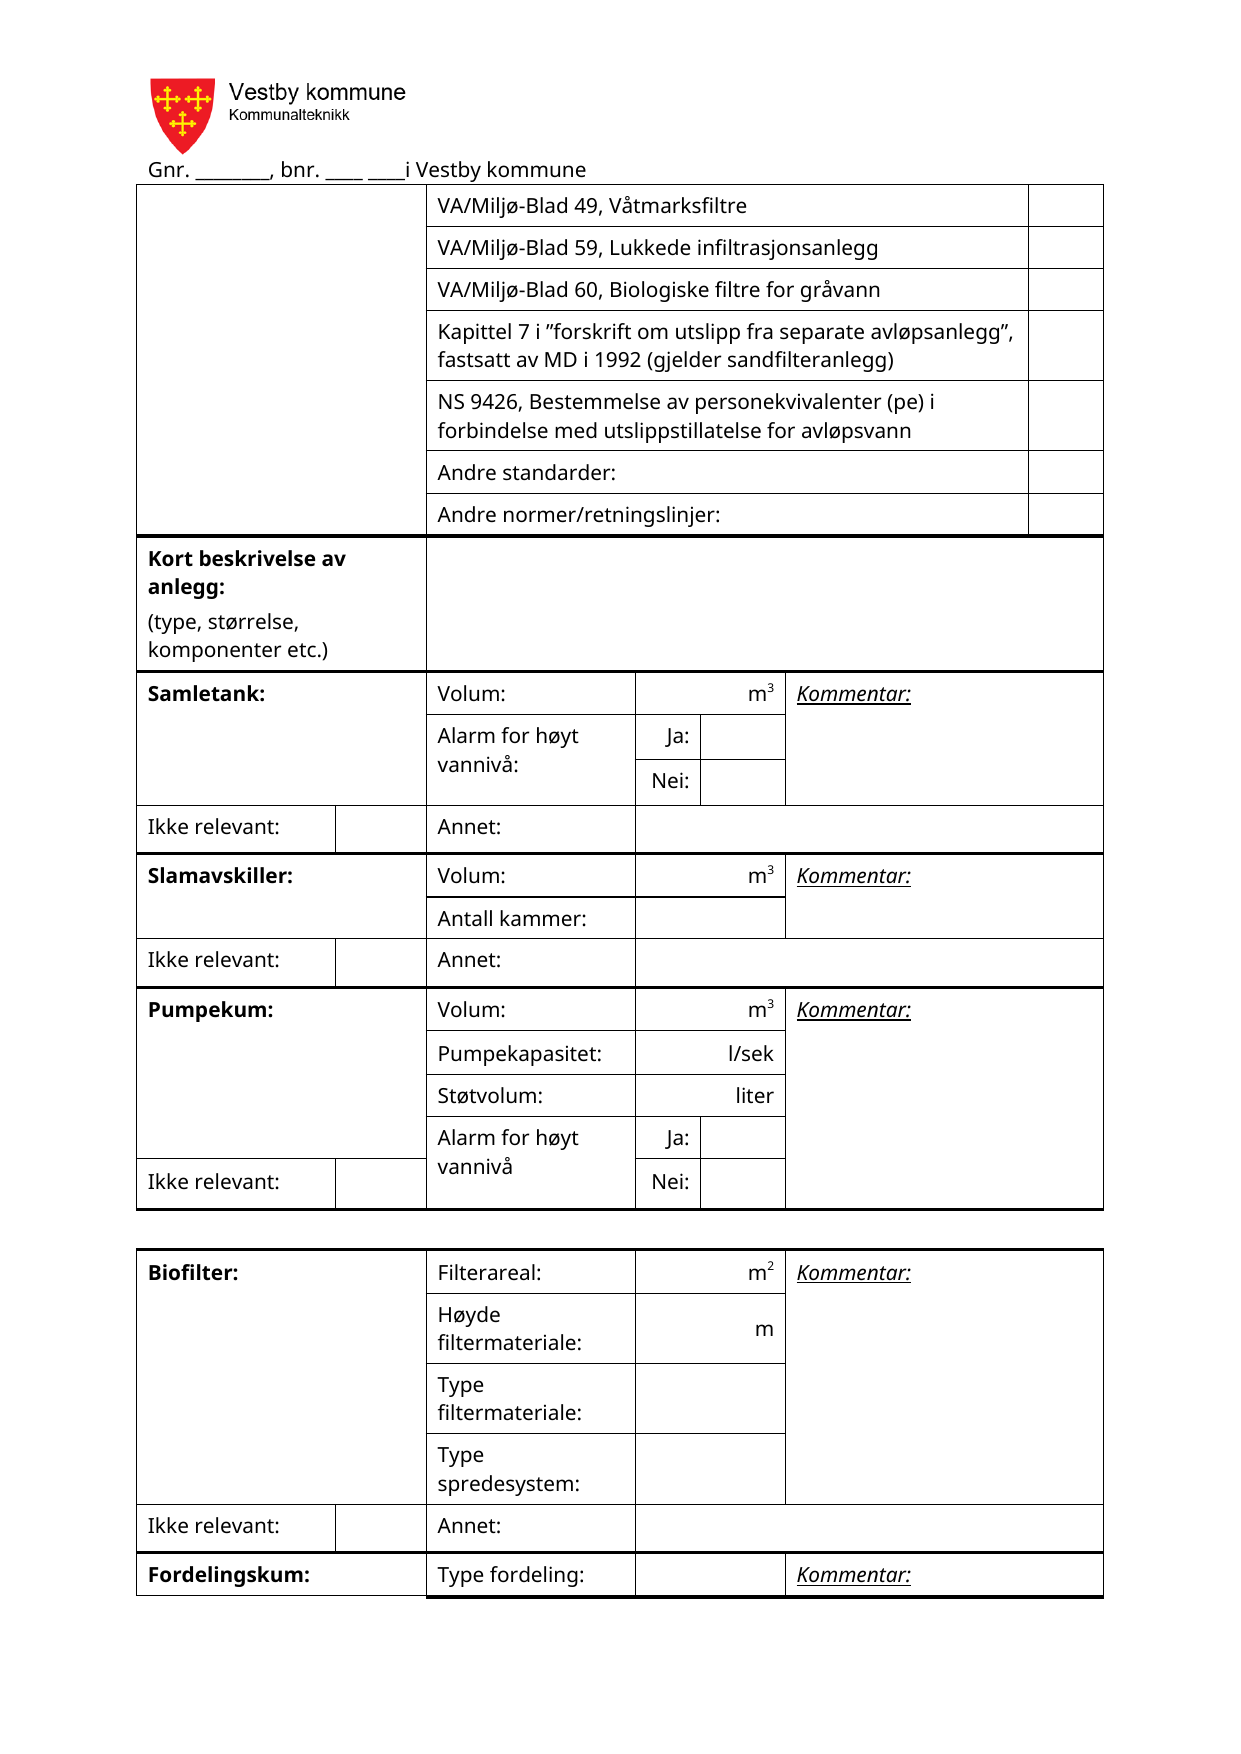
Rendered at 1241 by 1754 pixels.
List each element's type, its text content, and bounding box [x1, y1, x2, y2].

table_header Biofilter: [137, 1251, 426, 1504]
table_cell [1029, 494, 1103, 534]
table_cell [1029, 227, 1103, 268]
table_cell Annet: [427, 1505, 635, 1551]
table_cell Type filtermateriale: [427, 1364, 635, 1433]
table_cell Andre normer/retningslinjer: [427, 494, 1028, 534]
table_cell m3 [636, 673, 785, 714]
table_header m2 [636, 1251, 785, 1292]
table_cell Antall kammer: [427, 898, 635, 938]
table_cell Ja: [636, 715, 700, 759]
table_cell [636, 806, 1103, 852]
table_cell [336, 1159, 426, 1208]
table_cell [336, 939, 426, 986]
table_cell [636, 1434, 785, 1504]
table_cell [336, 1505, 426, 1551]
table_cell Nei: [636, 1159, 700, 1208]
table_cell Ikke relevant: [137, 806, 335, 852]
table_cell Kapittel 7 i ”forskrift om utslipp fra separate avløpsanlegg”, fastsatt av MD i 1992 (gjelder sandfilteranlegg) [427, 311, 1028, 380]
table_cell VA/Miljø-Blad 59, Lukkede infiltrasjonsanlegg [427, 227, 1028, 268]
table_cell m3 [636, 855, 785, 896]
table_cell Samletank: [137, 673, 426, 805]
table_cell Ikke relevant: [137, 939, 335, 986]
table_cell Type fordeling: [427, 1554, 635, 1595]
table_cell Ja: [636, 1117, 700, 1158]
table_cell [636, 1505, 1103, 1551]
table_cell Kommentar: [786, 855, 1103, 938]
table_cell Fordelingskum: [137, 1554, 426, 1595]
table_cell VA/Miljø-Blad 60, Biologiske filtre for gråvann [427, 269, 1028, 309]
table_cell [636, 939, 1103, 986]
picture [147, 73, 409, 156]
table_cell [636, 1364, 785, 1433]
table_cell Volum: [427, 855, 635, 896]
table_cell [636, 898, 785, 938]
table_cell Ikke relevant: [137, 1159, 335, 1208]
table_cell Alarm for høyt vannivå [427, 1117, 635, 1208]
table_cell Pumpekapasitet: [427, 1031, 635, 1074]
table_cell [1029, 269, 1103, 309]
table_cell [701, 715, 785, 759]
table_cell [336, 806, 426, 852]
table_cell m [636, 1294, 785, 1363]
table_cell Alarm for høyt vannivå: [427, 715, 635, 805]
table_cell [1029, 311, 1103, 380]
table_cell [636, 1554, 785, 1595]
table_cell Annet: [427, 939, 635, 986]
table_cell [1029, 381, 1103, 450]
table_cell Slamavskiller: [137, 855, 426, 938]
table_cell Andre standarder: [427, 451, 1028, 492]
table_cell l/sek [636, 1031, 785, 1074]
table_cell [701, 760, 785, 805]
table_cell Nei: [636, 760, 700, 805]
table_cell Ikke relevant: [137, 1505, 335, 1551]
table_cell NS 9426, Bestemmelse av personekvivalenter (pe) i forbindelse med utslippstillatelse for avløpsvann [427, 381, 1028, 450]
table_cell Kort beskrivelse av anlegg: (type, størrelse, komponenter etc.) [137, 538, 426, 670]
table_cell VA/Miljø-Blad 49, Våtmarksfiltre [427, 185, 1028, 226]
table_cell Kommentar: [786, 1554, 1103, 1595]
table_cell [701, 1117, 785, 1158]
table_cell Kommentar: [786, 989, 1103, 1208]
table_cell Kommentar: [786, 673, 1103, 805]
table_cell [701, 1159, 785, 1208]
table_cell liter [636, 1075, 785, 1116]
table_cell Volum: [427, 989, 635, 1030]
table_cell Støtvolum: [427, 1075, 635, 1116]
table_cell [427, 538, 1103, 670]
table_cell [1029, 451, 1103, 492]
table_cell Pumpekum: [137, 989, 426, 1158]
table_cell Volum: [427, 673, 635, 714]
table_cell Høyde filtermateriale: [427, 1294, 635, 1363]
table_cell Annet: [427, 806, 635, 852]
table_header Filterareal: [427, 1251, 635, 1292]
table_cell [1029, 185, 1103, 226]
table_cell Type spredesystem: [427, 1434, 635, 1504]
table_cell m3 [636, 989, 785, 1030]
table_header Kommentar: [786, 1251, 1103, 1504]
